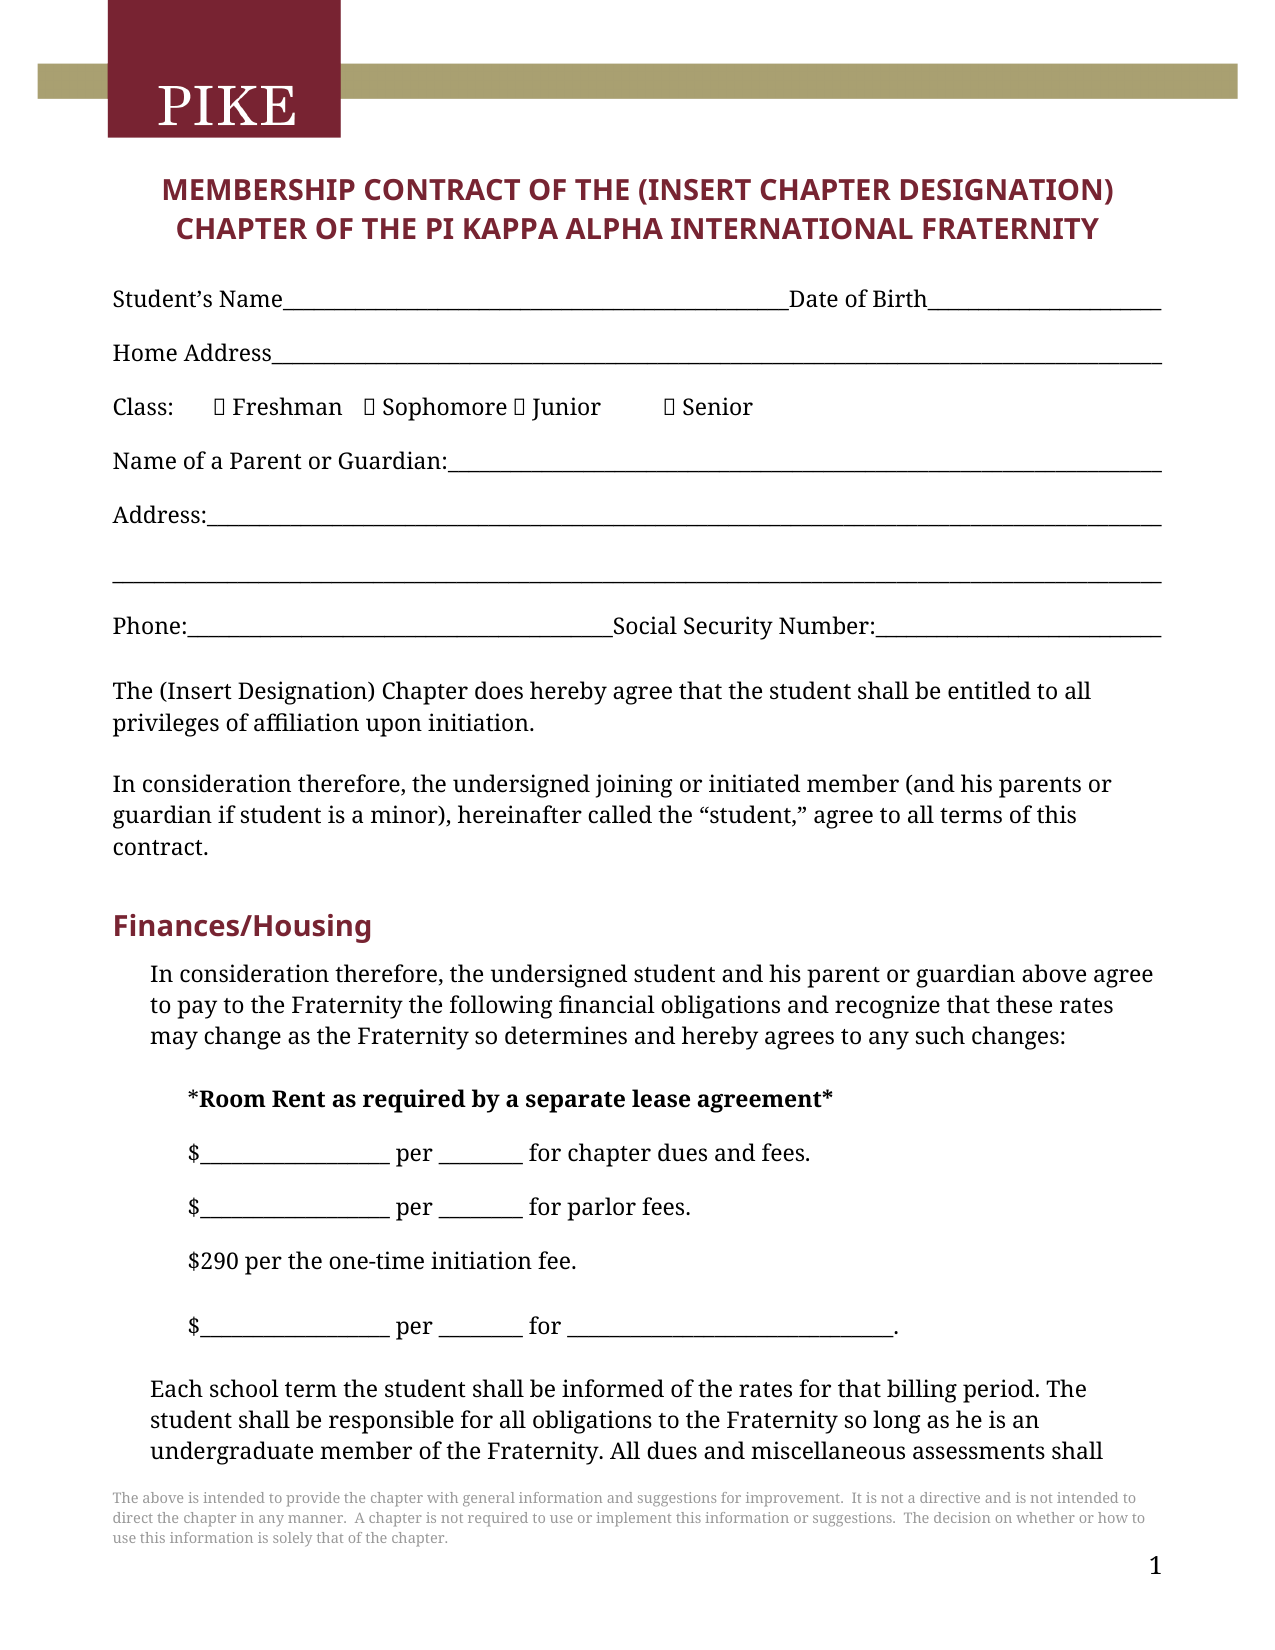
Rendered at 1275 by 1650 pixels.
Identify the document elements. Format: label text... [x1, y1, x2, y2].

text $__________________ per ________ for chapter dues and fees. [112, 1137, 1162, 1168]
text $290 per the one-time initiation fee. [112, 1245, 1162, 1276]
text $__________________ per ________ for _______________________________. [112, 1310, 1162, 1341]
text $__________________ per ________ for parlor fees. [112, 1191, 1162, 1222]
text Address: [112, 499, 1162, 530]
text In consideration therefore, the undersigned student and his parent or guardian above agree to pay to the Fraternity the following financial obligations and recognize that these rates may change as the Fraternity so determines and hereby agrees to any such changes: [112, 958, 1162, 1052]
text The (Insert Designation) Chapter does hereby agree that the student shall be entitled to all privileges of affiliation upon initiation. [112, 675, 1162, 738]
text Name of a Parent or Guardian: [112, 445, 1162, 476]
title Membership contract of the (insert chapter designation) chapter of the pi kappa alpha international fraternity [112, 169, 1162, 248]
subtitle Finances/Housing [112, 906, 1162, 945]
text Student’s Name Date of Birth [112, 283, 1162, 314]
text Class:  Freshman  Sophomore  Junior  Senior [112, 391, 1162, 422]
text *Room Rent as required by a separate lease agreement* [112, 1083, 1162, 1114]
text Home Address [112, 337, 1162, 368]
text Phone: Social Security Number: [112, 610, 1162, 641]
text In consideration therefore, the undersigned joining or initiated member (and his parents or guardian if student is a minor), hereinafter called the “student,” agree to all terms of this contract. [112, 768, 1162, 862]
picture [37, 0, 1238, 143]
